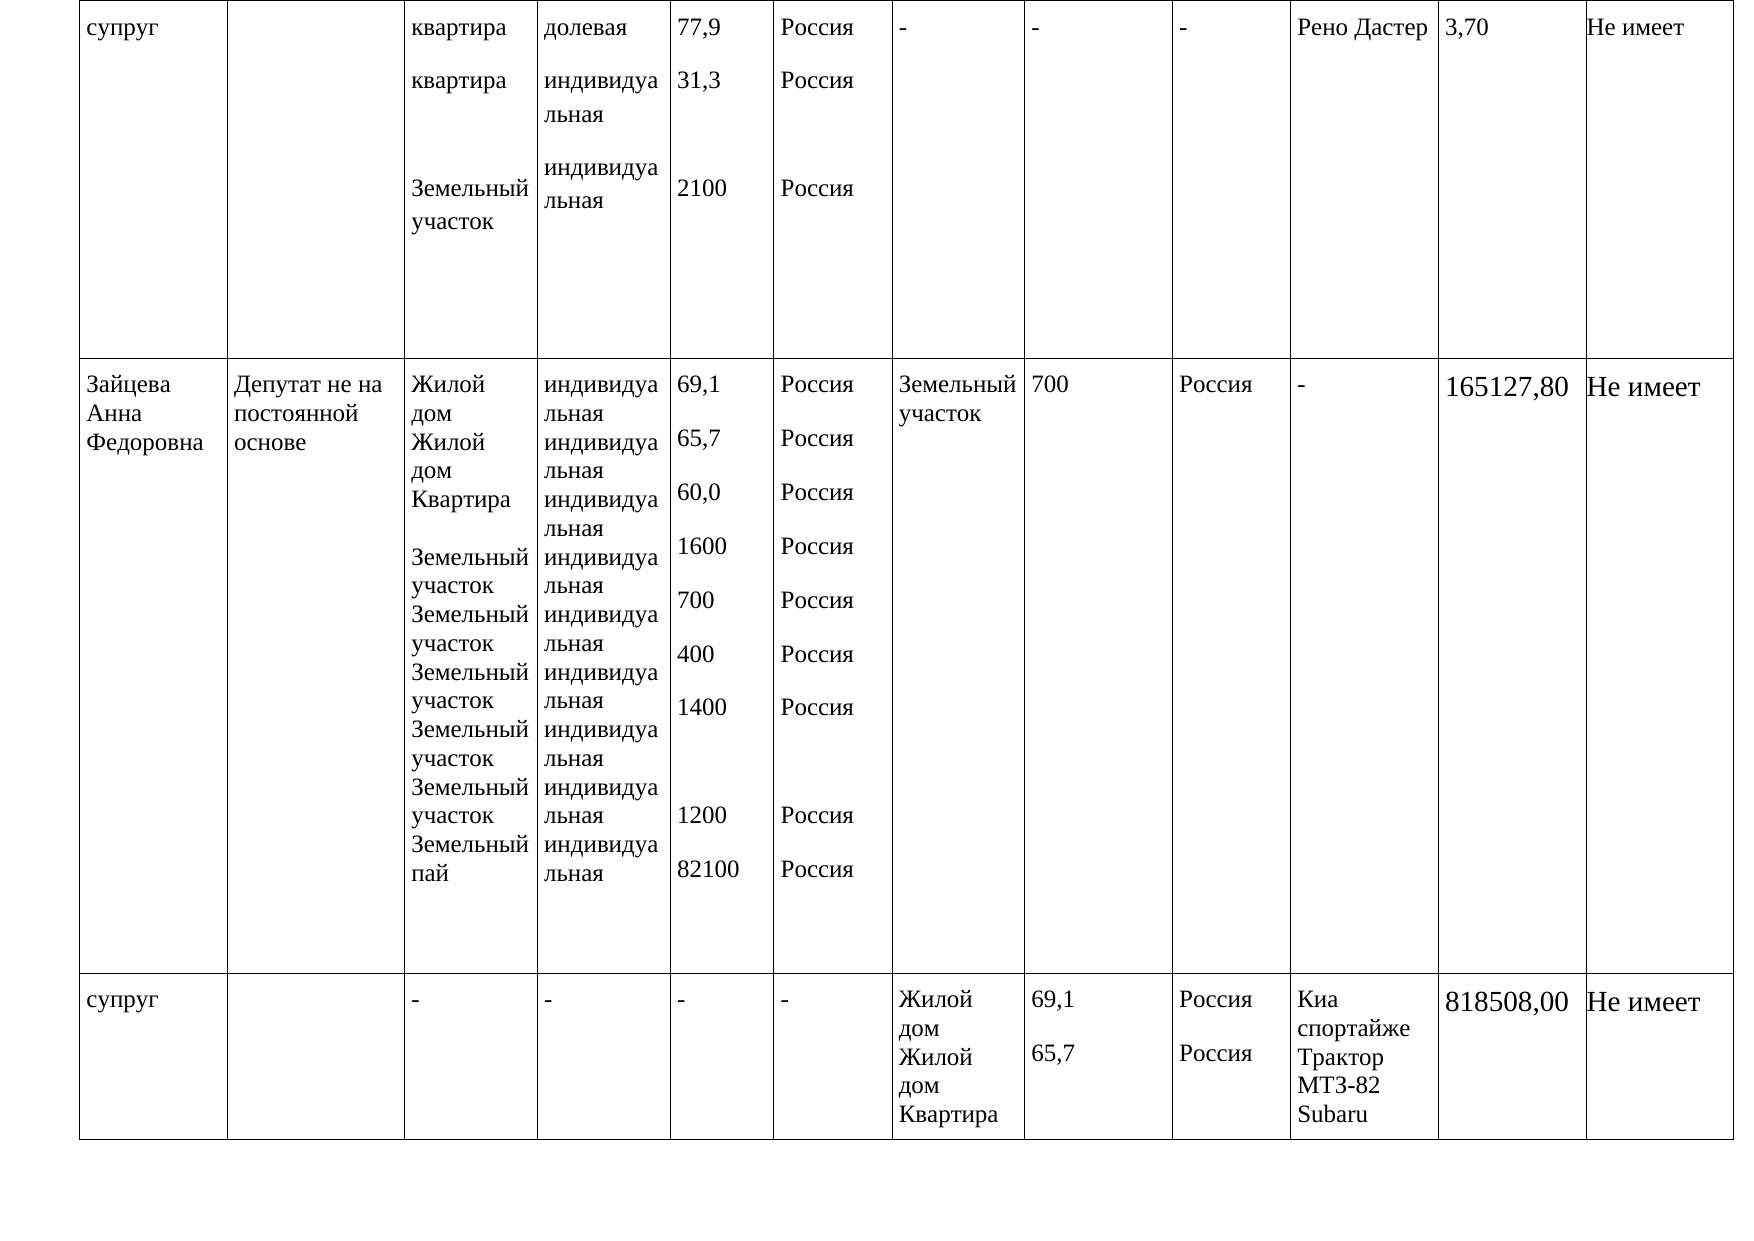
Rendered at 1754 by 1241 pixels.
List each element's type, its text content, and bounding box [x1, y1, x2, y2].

table_cell 700 [1025, 359, 1172, 972]
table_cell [893, 974, 1024, 1138]
table_cell Жилой дом Жилой дом Квартира Земельный участок Земельный участок Земельный участок Земельный участок Земельный участок Земельный пай [405, 359, 537, 972]
table_cell Не имеет [1587, 359, 1733, 972]
table_cell долевая индивидуальная индивидуальная [538, 1, 670, 358]
table_cell 69,1 65,7 60,0 1600 700 400 1400 1200 82100 [671, 359, 773, 972]
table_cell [1025, 974, 1172, 1138]
table_cell Земельный участок [893, 359, 1024, 972]
table_cell 818508,00 [1439, 974, 1586, 1138]
table_cell Не имеет [1587, 1, 1733, 358]
table_cell индивидуальная индивидуальная индивидуальная индивидуальная индивидуальная индивидуальная индивидуальная индивидуальная индивидуальная [538, 359, 670, 972]
table_cell Рено Дастер [1291, 1, 1438, 358]
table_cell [1173, 974, 1290, 1138]
table_cell Не имеет [1587, 974, 1733, 1138]
table_cell 165127,80 [1439, 359, 1586, 972]
table_cell [228, 1, 404, 358]
table_cell - [1025, 1, 1172, 358]
table_cell - [1173, 1, 1290, 358]
table_cell 77,9 31,3 2100 [671, 1, 773, 358]
table_cell - [1291, 359, 1438, 972]
table_cell Россия Россия Россия Россия Россия Россия Россия Россия Россия [774, 359, 892, 972]
table_cell супруг [80, 974, 227, 1138]
table_cell - [405, 974, 537, 1138]
table_cell - [893, 1, 1024, 358]
table_cell 3,70 [1439, 1, 1586, 358]
table_cell Депутат не на постоянной основе [228, 359, 404, 972]
table_cell Россия Россия Россия [774, 1, 892, 358]
table_cell [228, 974, 404, 1138]
table_cell супруг [80, 1, 227, 358]
table_cell - [538, 974, 670, 1138]
table_cell - [774, 974, 892, 1138]
table_cell Россия [1173, 359, 1290, 972]
table_cell Зайцева Анна Федоровна [80, 359, 227, 972]
table_cell квартира квартира Земельный участок [405, 1, 537, 358]
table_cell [1291, 974, 1438, 1138]
table_cell - [671, 974, 773, 1138]
